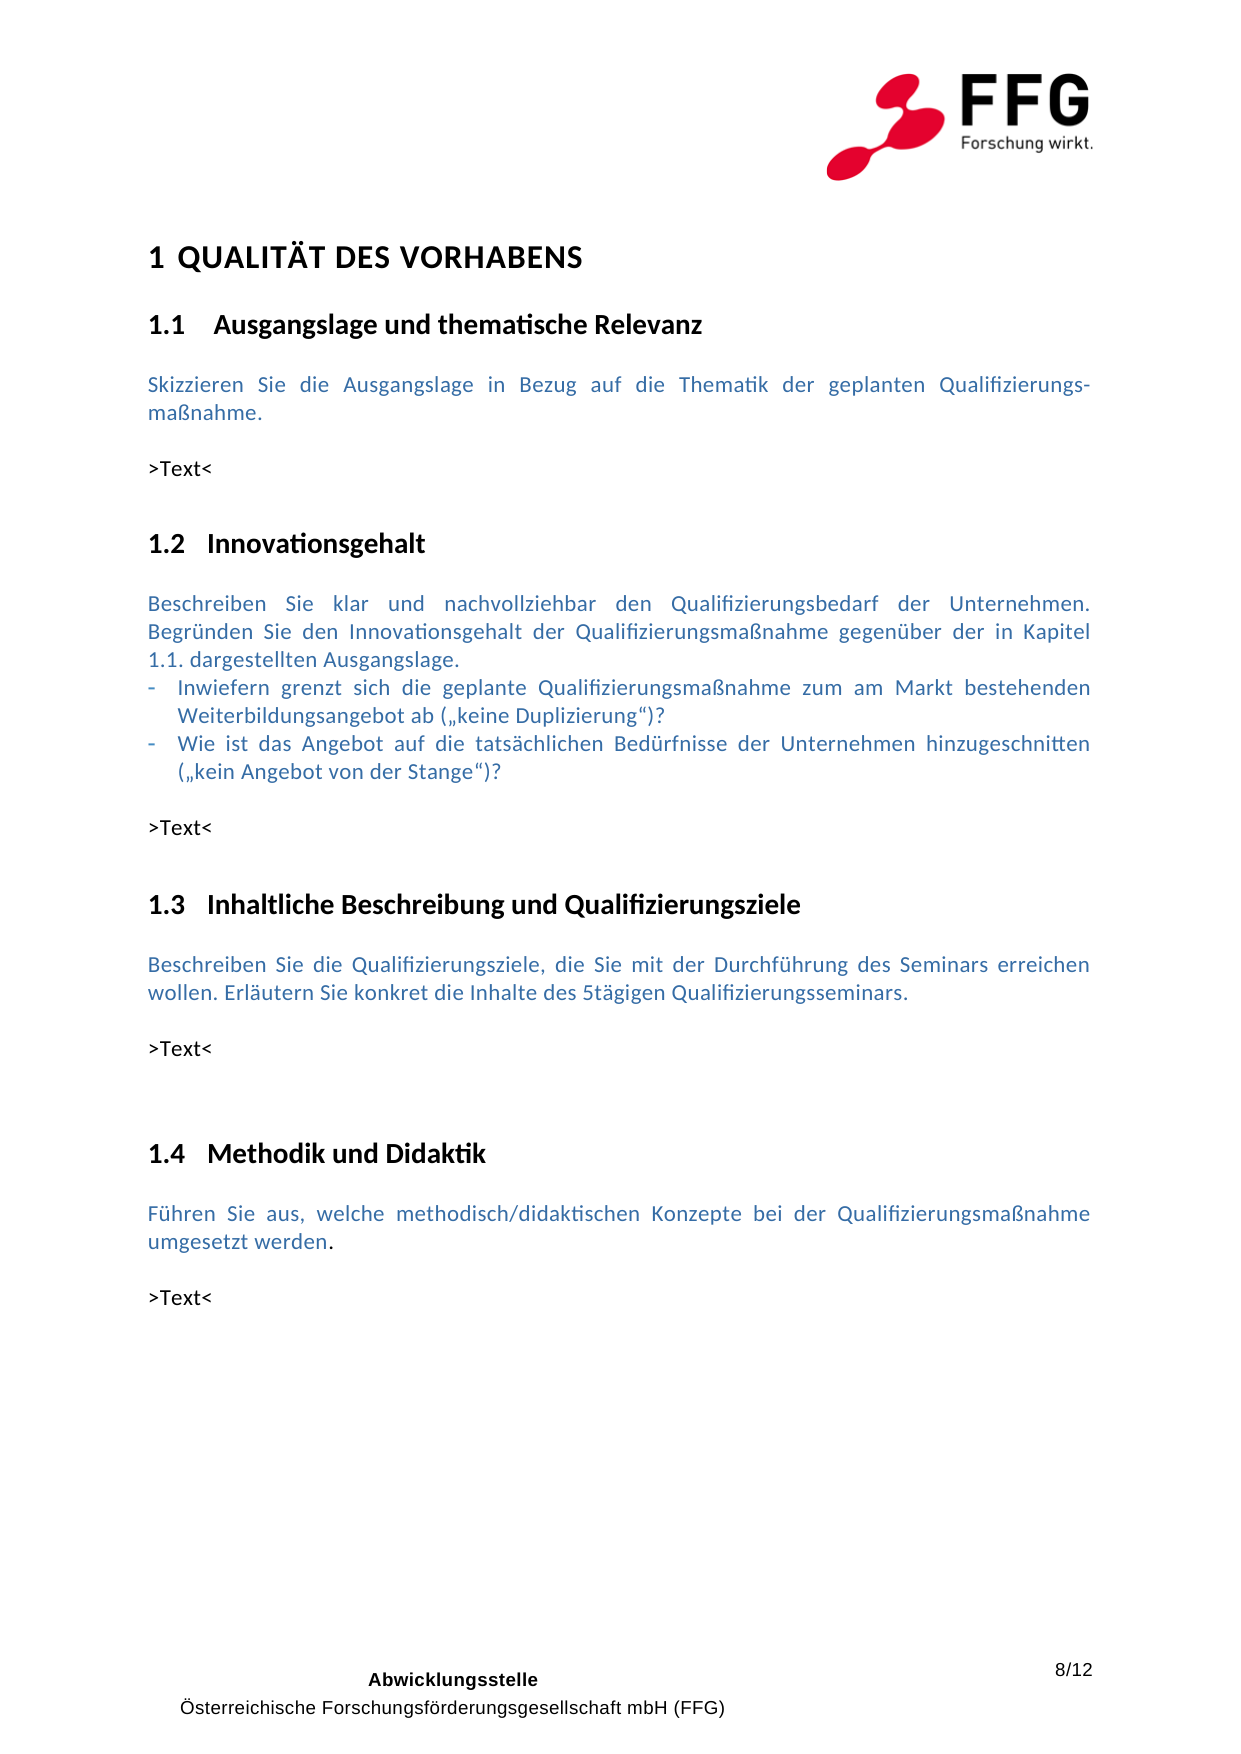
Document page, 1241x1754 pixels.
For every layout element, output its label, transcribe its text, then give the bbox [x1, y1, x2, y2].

picture [826, 73, 1093, 181]
text Beschreiben Sie klar und nachvollziehbar den Qualifizierungsbedarf der Unternehmen. Begründen Sie den Innovationsgehalt der Qualifizierungsmaßnahme gegenüber der in Kapitel 1.1. dargestellten Ausgangslage. [148, 588, 1092, 673]
text Skizzieren Sie die Ausgangslage in Bezug auf die Thematik der geplanten Qualifizierungs-maßnahme. [148, 370, 1092, 426]
subtitle Inhaltliche Beschreibung und Qualifizierungsziele [148, 886, 1092, 922]
subtitle Methodik und Didaktik [148, 1135, 1092, 1171]
text Wie ist das Angebot auf die tatsächlichen Bedürfnisse der Unternehmen hinzugeschnitten („kein Angebot von der Stange“)? [148, 729, 1092, 785]
text Inwiefern grenzt sich die geplante Qualifizierungsmaßnahme zum am Markt bestehenden Weiterbildungsangebot ab („keine Duplizierung“)? [148, 673, 1092, 729]
text Beschreiben Sie die Qualifizierungsziele, die Sie mit der Durchführung des Seminars erreichen wollen. Erläutern Sie konkret die Inhalte des 5tägigen Qualifizierungsseminars. [148, 950, 1092, 1006]
subtitle Innovationsgehalt [148, 525, 1092, 560]
text >Text< [148, 813, 1092, 842]
text >Text< [148, 454, 1092, 482]
text >Text< [148, 1283, 1092, 1311]
subtitle Ausgangslage und thematische Relevanz [148, 306, 1092, 342]
text Führen Sie aus, welche methodisch/didaktischen Konzepte bei der Qualifizierungsmaßnahme umgesetzt werden. [148, 1199, 1092, 1255]
text >Text< [148, 1034, 1092, 1062]
subtitle Qualität des Vorhabens [148, 236, 1092, 277]
